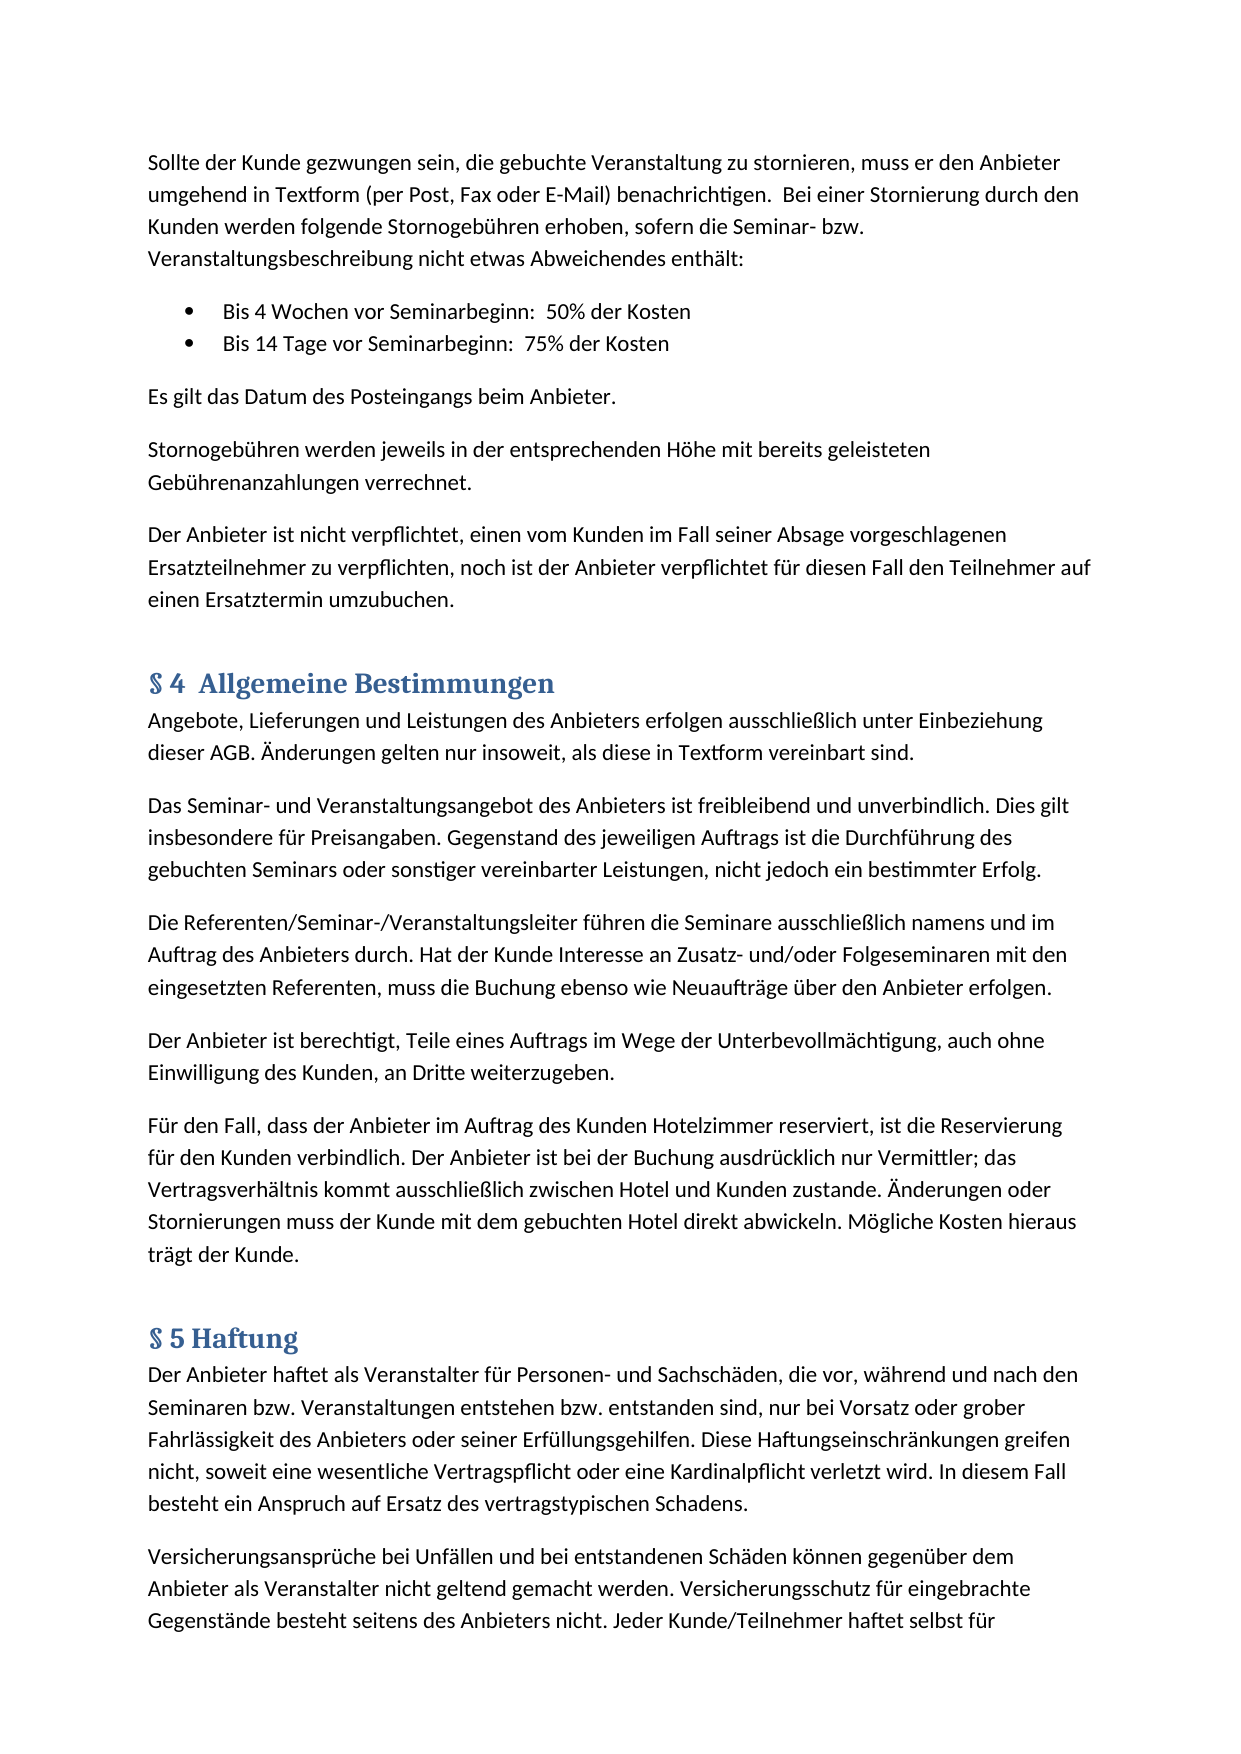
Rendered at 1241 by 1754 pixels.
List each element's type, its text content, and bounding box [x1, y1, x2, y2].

text Angebote, Lieferungen und Leistungen des Anbieters erfolgen ausschließlich unter Einbeziehung dieser AGB. Änderungen gelten nur insoweit, als diese in Textform vereinbart sind. [148, 706, 1093, 766]
subtitle § 5 Haftung [148, 1322, 1093, 1355]
list Bis 4 Wochen vor Seminarbeginn: 50% der Kosten [185, 297, 1093, 325]
text Für den Fall, dass der Anbieter im Auftrag des Kunden Hotelzimmer reserviert, ist die Reservierung für den Kunden verbindlich. Der Anbieter ist bei der Buchung ausdrücklich nur Vermittler; das Vertragsverhältnis kommt ausschließlich zwischen Hotel und Kunden zustande. Änderungen oder Stornierungen muss der Kunde mit dem gebuchten Hotel direkt abwickeln. Mögliche Kosten hieraus trägt der Kunde. [148, 1111, 1093, 1268]
subtitle § 4 Allgemeine Bestimmungen [148, 667, 1093, 701]
text Das Seminar- und Veranstaltungsangebot des Anbieters ist freibleibend und unverbindlich. Dies gilt insbesondere für Preisangaben. Gegenstand des jeweiligen Auftrags ist die Durchführung des gebuchten Seminars oder sonstiger vereinbarter Leistungen, nicht jedoch ein bestimmter Erfolg. [148, 791, 1093, 883]
text Stornogebühren werden jeweils in der entsprechenden Höhe mit bereits geleisteten Gebührenanzahlungen verrechnet. [148, 435, 1093, 496]
list Bis 14 Tage vor Seminarbeginn: 75% der Kosten [185, 329, 1093, 357]
text Die Referenten/Seminar-/Veranstaltungsleiter führen die Seminare ausschließlich namens und im Auftrag des Anbieters durch. Hat der Kunde Interesse an Zusatz- und/oder Folgeseminaren mit den eingesetzten Referenten, muss die Buchung ebenso wie Neuaufträge über den Anbieter erfolgen. [148, 908, 1093, 1001]
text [148, 1542, 1093, 1634]
text Der Anbieter haftet als Veranstalter für Personen- und Sachschäden, die vor, während und nach den Seminaren bzw. Veranstaltungen entstehen bzw. entstanden sind, nur bei Vorsatz oder grober Fahrlässigkeit des Anbieters oder seiner Erfüllungsgehilfen. Diese Haftungseinschränkungen greifen nicht, soweit eine wesentliche Vertragspflicht oder eine Kardinalpflicht verletzt wird. In diesem Fall besteht ein Anspruch auf Ersatz des vertragstypischen Schadens. [148, 1360, 1093, 1517]
text Sollte der Kunde gezwungen sein, die gebuchte Veranstaltung zu stornieren, muss er den Anbieter umgehend in Textform (per Post, Fax oder E-Mail) benachrichtigen. Bei einer Stornierung durch den Kunden werden folgende Stornogebühren erhoben, sofern die Seminar- bzw. Veranstaltungsbeschreibung nicht etwas Abweichendes enthält: [148, 148, 1093, 272]
text Der Anbieter ist nicht verpflichtet, einen vom Kunden im Fall seiner Absage vorgeschlagenen Ersatzteilnehmer zu verpflichten, noch ist der Anbieter verpflichtet für diesen Fall den Teilnehmer auf einen Ersatztermin umzubuchen. [148, 521, 1093, 613]
text Der Anbieter ist berechtigt, Teile eines Auftrags im Wege der Unterbevollmächtigung, auch ohne Einwilligung des Kunden, an Dritte weiterzugeben. [148, 1026, 1093, 1086]
text Es gilt das Datum des Posteingangs beim Anbieter. [148, 382, 1093, 410]
